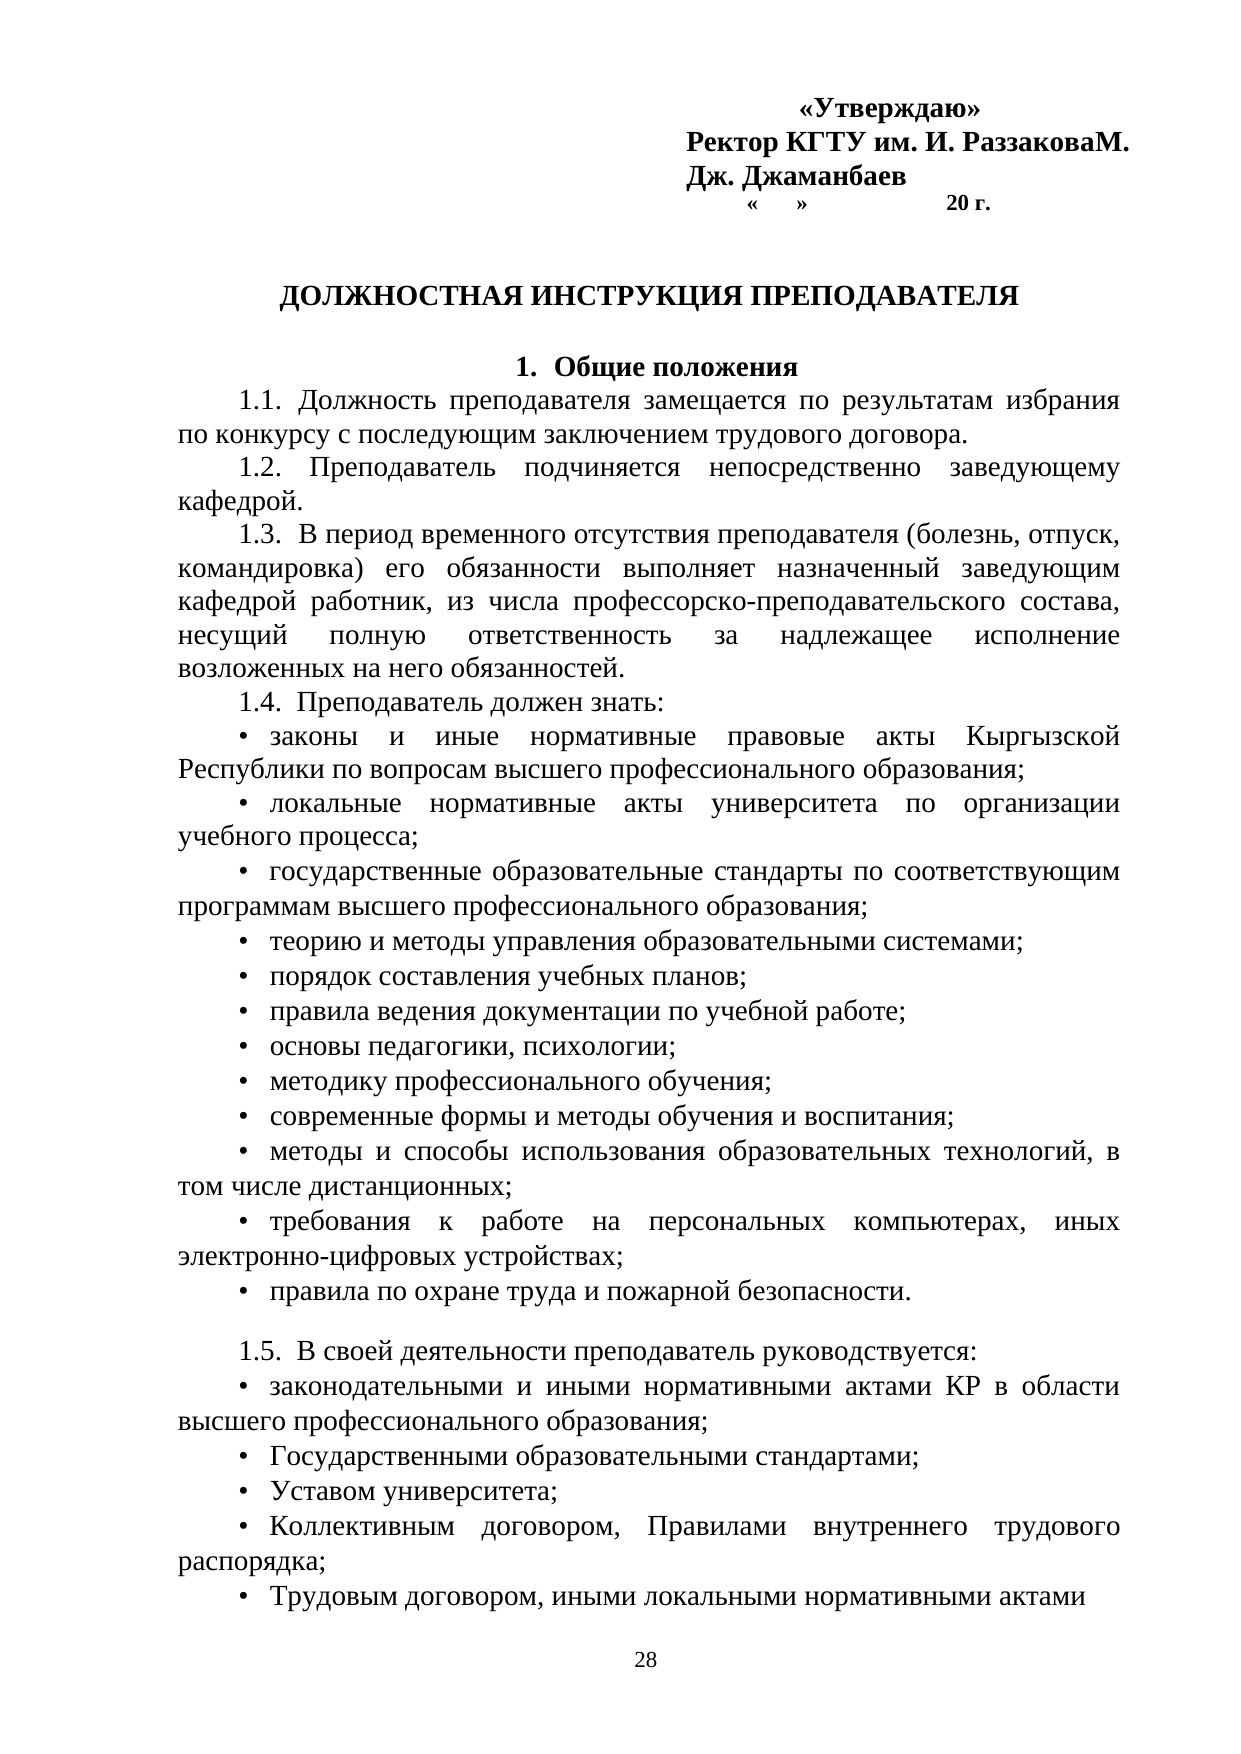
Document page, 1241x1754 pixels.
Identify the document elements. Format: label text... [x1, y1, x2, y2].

list требования к работе на персональных компьютерах, иных электронно-цифровых устройствах; [178, 1202, 1121, 1272]
list порядок составления учебных планов; [178, 957, 1162, 992]
text « » 20 г. [746, 192, 1162, 215]
list государственные образовательные стандарты по соответствующим программам высшего профессионального образования; [178, 852, 1121, 922]
list Государственными образовательными стандартами; [178, 1437, 1162, 1472]
list законы и иные нормативные правовые акты Кыргызской Республики по вопросам высшего профессионального образования; [178, 718, 1121, 785]
list В своей деятельности преподаватель руководствуется: [178, 1332, 1162, 1367]
list методику профессионального обучения; [178, 1062, 1162, 1097]
list локальные нормативные акты университета по организации учебного процесса; [178, 785, 1121, 852]
list законодательными и иными нормативными актами КР в области высшего профессионального образования; [178, 1367, 1121, 1437]
list правила ведения документации по учебной работе; [178, 992, 1162, 1027]
text Ректор КГТУ им. И. Раззакова М. Дж. Джаманбаев [686, 125, 1162, 192]
text «Утверждаю» [798, 91, 1162, 125]
list В период временного отсутствия преподавателя (болезнь, отпуск, командировка) его обязанности выполняет назначенный заведующим кафедрой работник, из числа профессорско-преподавательского состава, несущий полную ответственность за надлежащее исполнение возложенных на него обязанностей. [178, 517, 1121, 684]
list Общие положения [515, 349, 1162, 383]
list теорию и методы управления образовательными системами; [178, 922, 1162, 957]
text ДОЛЖНОСТНАЯ ИНСТРУКЦИЯ ПРЕПОДАВАТЕЛЯ [136, 282, 1162, 311]
text 28 [634, 1649, 657, 1672]
list Преподаватель подчиняется непосредственно заведующему кафедрой. [178, 450, 1121, 517]
list Должность преподавателя замещается по результатам избрания по конкурсу с последующим заключением трудового договора. [178, 383, 1121, 450]
list Преподаватель должен знать: [178, 684, 1162, 718]
list современные формы и методы обучения и воспитания; [178, 1097, 1162, 1132]
list методы и способы использования образовательных технологий, в том числе дистанционных; [178, 1132, 1121, 1202]
list Уставом университета; [178, 1472, 1162, 1507]
list Трудовым договором, иными локальными нормативными актами [178, 1577, 1162, 1612]
list Коллективным договором, Правилами внутреннего трудового распорядка; [178, 1507, 1121, 1577]
list правила по охране труда и пожарной безопасности. [178, 1272, 1162, 1307]
list основы педагогики, психологии; [178, 1027, 1162, 1062]
